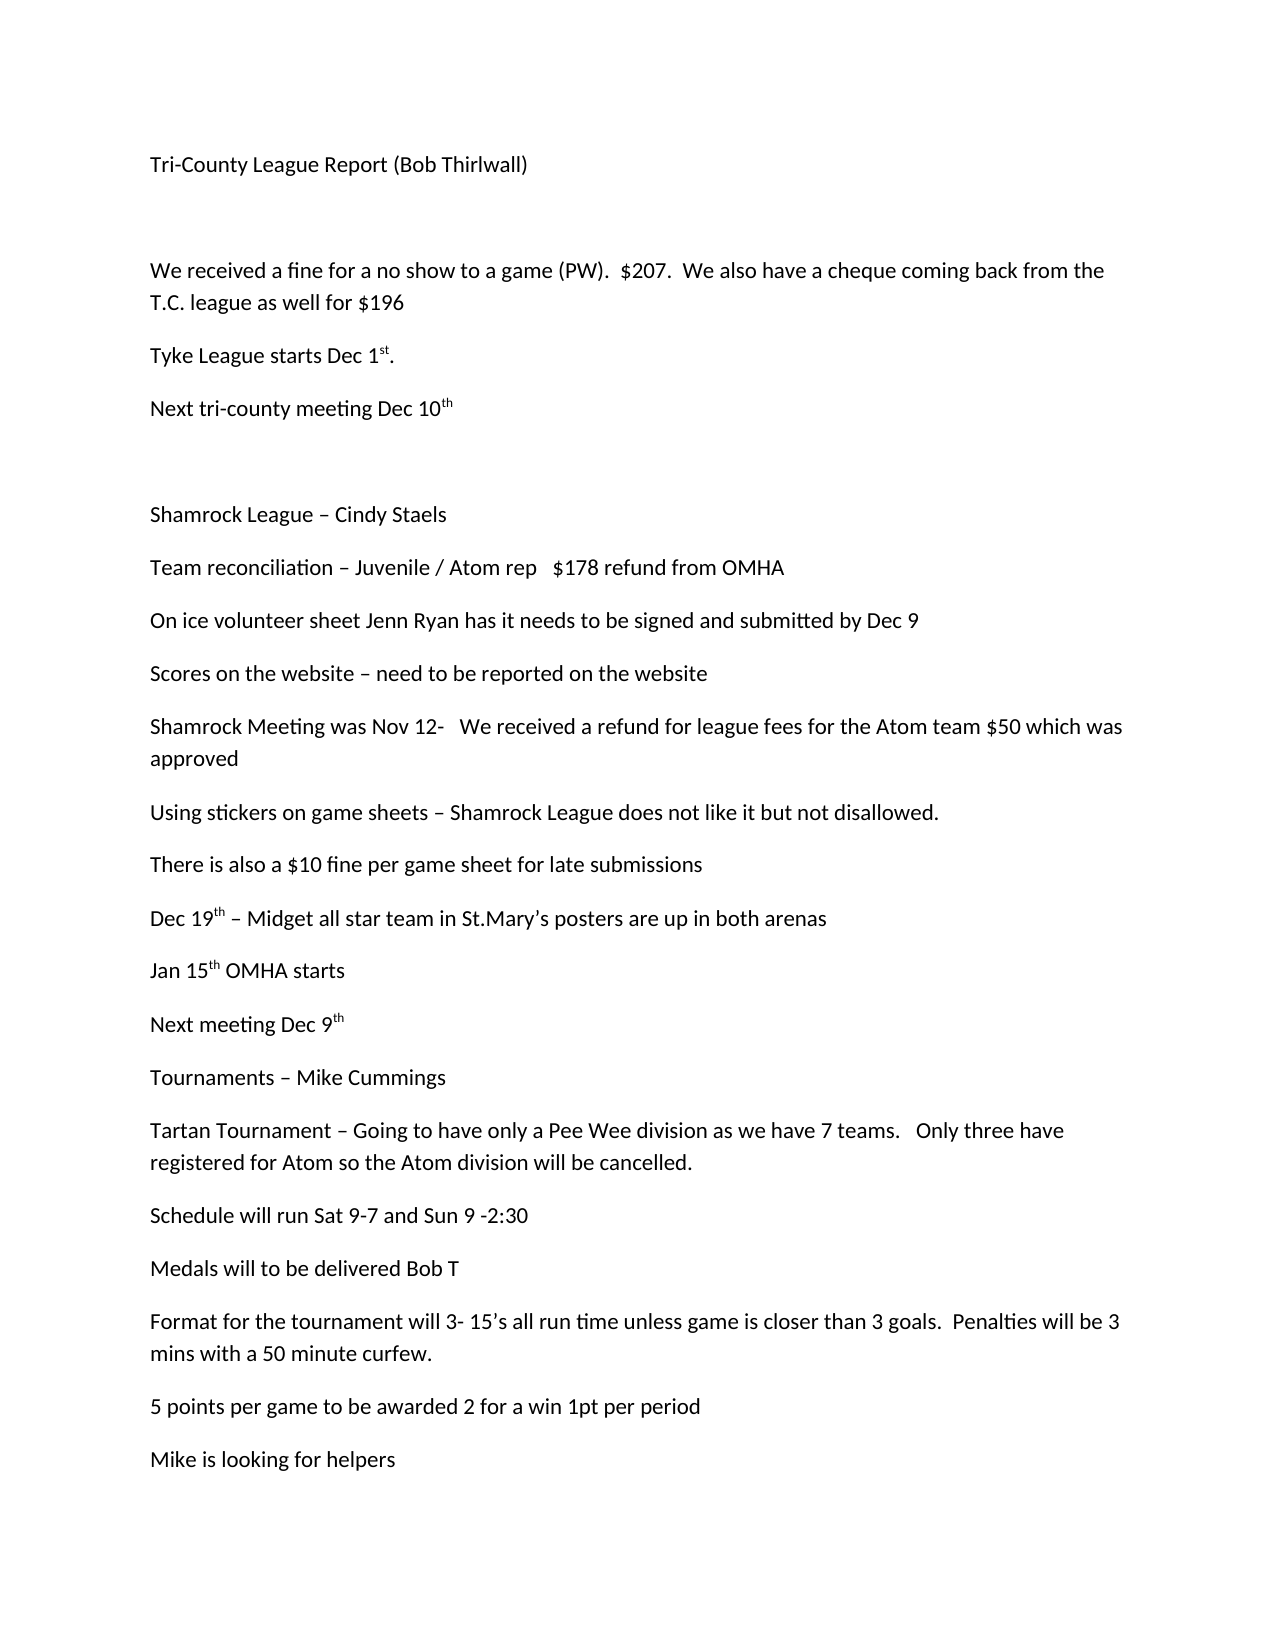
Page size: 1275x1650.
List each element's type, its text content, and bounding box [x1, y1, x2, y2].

text Shamrock Meeting was Nov 12- We received a refund for league fees for the Atom team $50 which was approved [150, 712, 1125, 773]
text 5 points per game to be awarded 2 for a win 1pt per period [150, 1392, 1125, 1420]
text On ice volunteer sheet Jenn Ryan has it needs to be signed and submitted by Dec 9 [150, 606, 1125, 634]
text Tri-County League Report (Bob Thirlwall) [150, 150, 1125, 178]
text Schedule will run Sat 9-7 and Sun 9 -2:30 [150, 1201, 1125, 1229]
text Shamrock League – Cindy Staels [150, 500, 1125, 528]
text Using stickers on game sheets – Shamrock League does not like it but not disallowed. [150, 798, 1125, 826]
text Next meeting Dec 9th [150, 1010, 1125, 1038]
text Tartan Tournament – Going to have only a Pee Wee division as we have 7 teams. Only three have registered for Atom so the Atom division will be cancelled. [150, 1116, 1125, 1176]
text Jan 15th OMHA starts [150, 957, 1125, 985]
text Dec 19th – Midget all star team in St.Mary’s posters are up in both arenas [150, 904, 1125, 932]
text Tournaments – Mike Cummings [150, 1063, 1125, 1091]
text Mike is looking for helpers [150, 1445, 1125, 1473]
text There is also a $10 fine per game sheet for late submissions [150, 851, 1125, 879]
text Medals will to be delivered Bob T [150, 1254, 1125, 1282]
text Scores on the website – need to be reported on the website [150, 659, 1125, 687]
text Next tri-county meeting Dec 10th [150, 394, 1125, 422]
text We received a fine for a no show to a game (PW). $207. We also have a cheque coming back from the T.C. league as well for $196 [150, 256, 1125, 316]
text Team reconciliation – Juvenile / Atom rep $178 refund from OMHA [150, 553, 1125, 581]
text Format for the tournament will 3- 15’s all run time unless game is closer than 3 goals. Penalties will be 3 mins with a 50 minute curfew. [150, 1307, 1125, 1367]
text Tyke League starts Dec 1st. [150, 341, 1125, 369]
